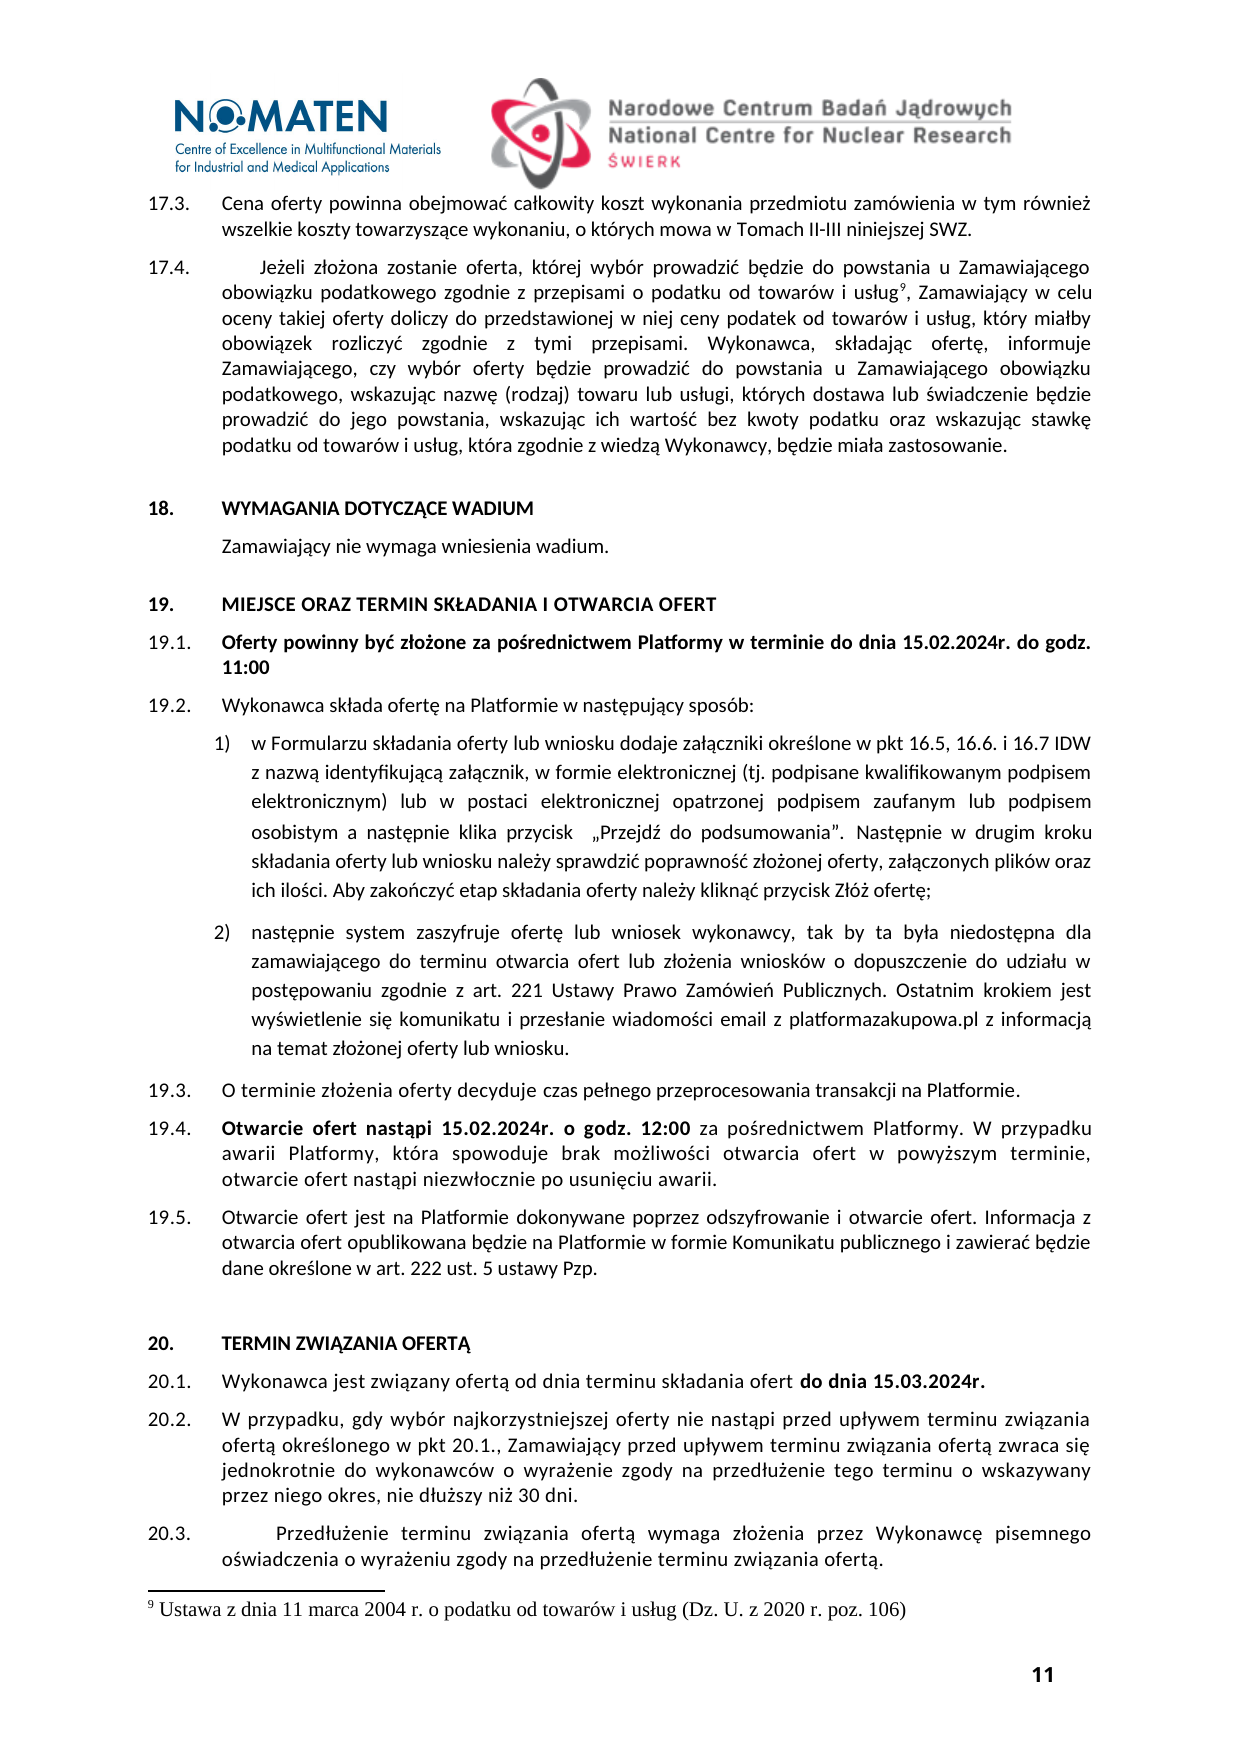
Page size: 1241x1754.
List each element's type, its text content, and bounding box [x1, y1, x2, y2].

text Zamawiający nie wymaga wniesienia wadium. [221, 533, 1092, 558]
text 20.1. Wykonawca jest związany ofertą od dnia terminu składania ofert do dnia 15.03.2024r. [148, 1368, 1092, 1394]
list w Formularzu składania oferty lub wniosku dodaje załączniki określone w pkt 16.5, 16.6. i 16.7 IDW z nazwą identyfikującą załącznik, w formie elektronicznej (tj. podpisane kwalifikowanym podpisem elektronicznym) lub w postaci elektronicznej opatrzonej podpisem zaufanym lub podpisem osobistym a następnie klika przycisk „Przejdź do podsumowania”. Następnie w drugim kroku składania oferty lub wniosku należy sprawdzić poprawność złożonej oferty, załączonych plików oraz ich ilości. Aby zakończyć etap składania oferty należy kliknąć przycisk Złóż ofertę; [214, 730, 1092, 903]
text 20.2. W przypadku, gdy wybór najkorzystniejszej oferty nie nastąpi przed upływem terminu związania ofertą określonego w pkt 20.1., Zamawiający przed upływem terminu związania ofertą zwraca się jednokrotnie do wykonawców o wyrażenie zgody na przedłużenie tego terminu o wskazywany przez niego okres, nie dłuższy niż 30 dni. [148, 1406, 1092, 1508]
text 18. WYMAGANIA DOTYCZĄCE WADIUM [148, 495, 1092, 520]
text 17.4. Jeżeli złożona zostanie oferta, której wybór prowadzić będzie do powstania u Zamawiającego obowiązku podatkowego zgodnie z przepisami o podatku od towarów i usług, Zamawiający w celu oceny takiej oferty doliczy do przedstawionej w niej ceny podatek od towarów i usług, który miałby obowiązek rozliczyć zgodnie z tymi przepisami. Wykonawca, składając ofertę, informuje Zamawiającego, czy wybór oferty będzie prowadzić do powstania u Zamawiającego obowiązku podatkowego, wskazując nazwę (rodzaj) towaru lub usługi, których dostawa lub świadczenie będzie prowadzić do jego powstania, wskazując ich wartość bez kwoty podatku oraz wskazując stawkę podatku od towarów i usług, która zgodnie z wiedzą Wykonawcy, będzie miała zastosowanie. [148, 254, 1092, 457]
text 17.3. Cena oferty powinna obejmować całkowity koszt wykonania przedmiotu zamówienia w tym również wszelkie koszty towarzyszące wykonaniu, o których mowa w Tomach II-III niniejszej SWZ. [148, 191, 1092, 241]
picture [147, 73, 467, 191]
text 20.3. Przedłużenie terminu związania ofertą wymaga złożenia przez Wykonawcę pisemnego oświadczenia o wyrażeniu zgody na przedłużenie terminu związania ofertą. [148, 1521, 1092, 1571]
picture [491, 78, 1013, 191]
text 20. TERMIN ZWIĄZANIA OFERTĄ [148, 1331, 1092, 1356]
text 19.2. Wykonawca składa ofertę na Platformie w następujący sposób: [148, 692, 1092, 718]
list następnie system zaszyfruje ofertę lub wniosek wykonawcy, tak by ta była niedostępna dla zamawiającego do terminu otwarcia ofert lub złożenia wniosków o dopuszczenie do udziału w postępowaniu zgodnie z art. 221 Ustawy Prawo Zamówień Publicznych. Ostatnim krokiem jest wyświetlenie się komunikatu i przesłanie wiadomości email z platformazakupowa.pl z informacją na temat złożonej oferty lub wniosku. [214, 919, 1092, 1061]
text 19.1. Oferty powinny być złożone za pośrednictwem Platformy w terminie do dnia 15.02.2024r. do godz. 11:00 [148, 629, 1092, 680]
text 19. MIEJSCE ORAZ TERMIN SKŁADANIA I OTWARCIA OFERT [148, 591, 1092, 616]
text 19.3. O terminie złożenia oferty decyduje czas pełnego przeprocesowania transakcji na Platformie. [148, 1077, 1092, 1103]
text 19.5. Otwarcie ofert jest na Platformie dokonywane poprzez odszyfrowanie i otwarcie ofert. Informacja z otwarcia ofert opublikowana będzie na Platformie w formie Komunikatu publicznego i zawierać będzie dane określone w art. 222 ust. 5 ustawy Pzp. [148, 1204, 1092, 1280]
text 19.4. Otwarcie ofert nastąpi 15.02.2024r. o godz. 12:00 za pośrednictwem Platformy. W przypadku awarii Platformy, która spowoduje brak możliwości otwarcia ofert w powyższym terminie, otwarcie ofert nastąpi niezwłocznie po usunięciu awarii. [148, 1115, 1092, 1191]
